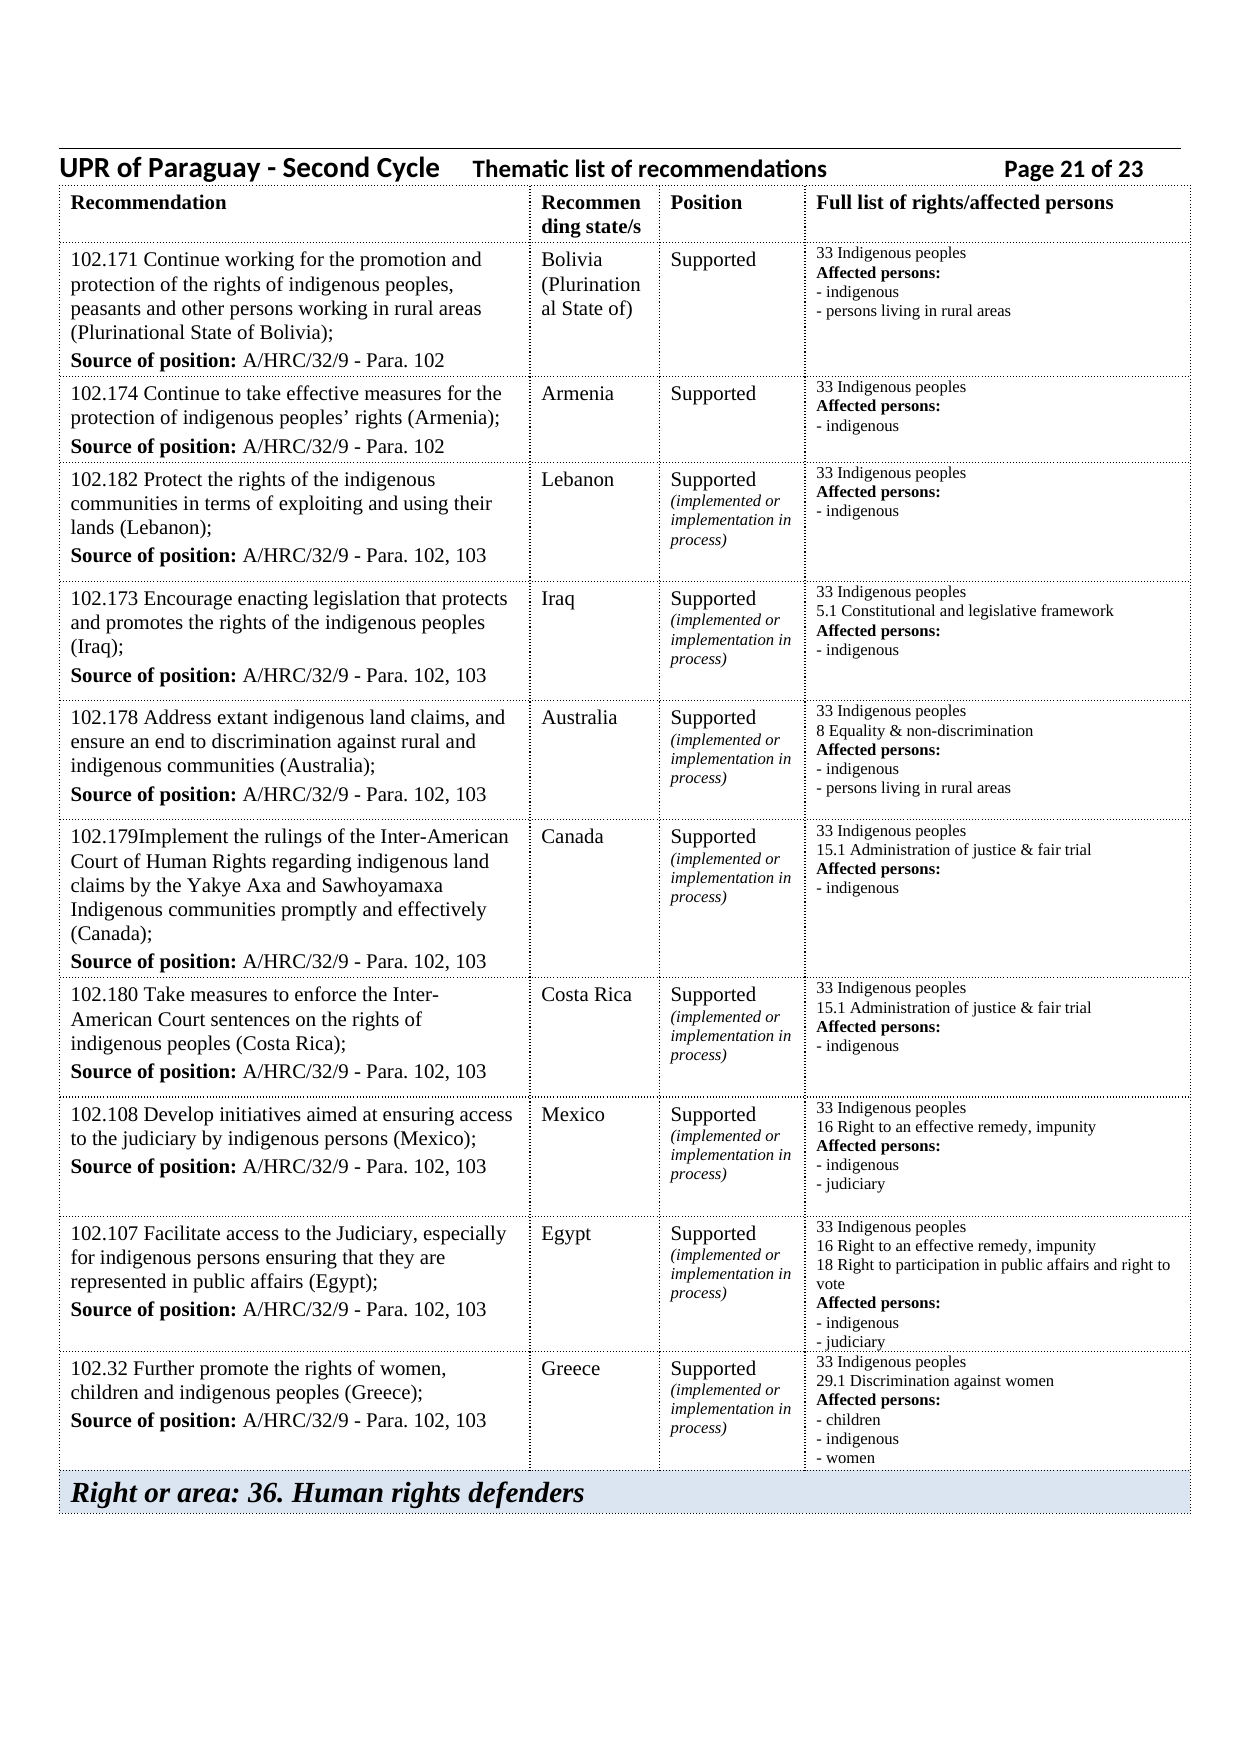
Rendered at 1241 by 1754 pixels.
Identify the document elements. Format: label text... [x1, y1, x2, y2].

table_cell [659, 1351, 805, 1470]
table_cell Supported (implemented or implementation in process) [659, 819, 805, 977]
table_cell Iraq [530, 581, 659, 700]
table_cell 33 Indigenous peoples 16 Right to an effective remedy, impunity 18 Right to participation in public affairs and right to vote Affected persons: - indigenous - judiciary [805, 1216, 1190, 1351]
table_cell 102.171 Continue working for the promotion and protection of the rights of indigenous peoples, peasants and other persons working in rural areas (Plurinational State of Bolivia); Source of position: A/HRC/32/9 - Para. 102 [59, 242, 530, 376]
table_cell 33 Indigenous peoples Affected persons: - indigenous - persons living in rural areas [805, 242, 1190, 376]
table_cell 33 Indigenous peoples Affected persons: - indigenous [805, 462, 1190, 581]
table_cell 33 Indigenous peoples 15.1 Administration of justice & fair trial Affected persons: - indigenous [805, 819, 1190, 977]
table_cell 33 Indigenous peoples 5.1 Constitutional and legislative framework Affected persons: - indigenous [805, 581, 1190, 700]
table_cell 102.179Implement the rulings of the Inter-American Court of Human Rights regarding indigenous land claims by the Yakye Axa and Sawhoyamaxa Indigenous communities promptly and effectively (Canada); Source of position: A/HRC/32/9 - Para. 102, 103 [59, 819, 530, 977]
table_header Full list of rights/affected persons [805, 185, 1190, 242]
table_cell Supported (implemented or implementation in process) [659, 462, 805, 581]
table_cell 33 Indigenous peoples 16 Right to an effective remedy, impunity Affected persons: - indigenous - judiciary [805, 1096, 1190, 1216]
table_cell Supported (implemented or implementation in process) [659, 977, 805, 1096]
table_cell Egypt [530, 1216, 659, 1351]
table_cell Mexico [530, 1096, 659, 1216]
table_cell Canada [530, 819, 659, 977]
table_cell 102.108 Develop initiatives aimed at ensuring access to the judiciary by indigenous persons (Mexico); Source of position: A/HRC/32/9 - Para. 102, 103 [59, 1096, 530, 1216]
table_cell 33 Indigenous peoples Affected persons: - indigenous [805, 376, 1190, 462]
table_cell Supported (implemented or implementation in process) [659, 1216, 805, 1351]
table_cell 102.107 Facilitate access to the Judiciary, especially for indigenous persons ensuring that they are represented in public affairs (Egypt); Source of position: A/HRC/32/9 - Para. 102, 103 [59, 1216, 530, 1351]
table_cell Australia [530, 700, 659, 819]
table_cell 102.180 Take measures to enforce the Inter-American Court sentences on the rights of indigenous peoples (Costa Rica); Source of position: A/HRC/32/9 - Para. 102, 103 [59, 977, 530, 1096]
table_cell Costa Rica [530, 977, 659, 1096]
table_cell 102.182 Protect the rights of the indigenous communities in terms of exploiting and using their lands (Lebanon); Source of position: A/HRC/32/9 - Para. 102, 103 [59, 462, 530, 581]
table_cell 102.173 Encourage enacting legislation that protects and promotes the rights of the indigenous peoples (Iraq); Source of position: A/HRC/32/9 - Para. 102, 103 [59, 581, 530, 700]
table_cell Supported (implemented or implementation in process) [659, 581, 805, 700]
table_cell 33 Indigenous peoples 8 Equality & non-discrimination Affected persons: - indigenous - persons living in rural areas [805, 700, 1190, 819]
table_cell Supported [659, 376, 805, 462]
table_cell 102.174 Continue to take effective measures for the protection of indigenous peoples’ rights (Armenia); Source of position: A/HRC/32/9 - Para. 102 [59, 376, 530, 462]
table_header Position [659, 185, 805, 242]
table_header Recommendation [59, 185, 530, 242]
table_cell Supported (implemented or implementation in process) [659, 1096, 805, 1216]
table_cell 102.32 Further promote the rights of women, children and indigenous peoples (Greece); Source of position: A/HRC/32/9 - Para. 102, 103 [59, 1351, 530, 1470]
table_cell Bolivia (Plurinational State of) [530, 242, 659, 376]
table_cell 33 Indigenous peoples 15.1 Administration of justice & fair trial Affected persons: - indigenous [805, 977, 1190, 1096]
table_cell 33 Indigenous peoples 29.1 Discrimination against women Affected persons: - children - indigenous - women [805, 1351, 1190, 1470]
table_cell Supported [659, 242, 805, 376]
table_cell Greece [530, 1351, 659, 1470]
table_cell Lebanon [530, 462, 659, 581]
table_cell Supported (implemented or implementation in process) [659, 700, 805, 819]
table_cell Armenia [530, 376, 659, 462]
table_header Recommending state/s [530, 185, 659, 242]
table_cell Right or area: 36. Human rights defenders [59, 1470, 1190, 1513]
table_cell 102.178 Address extant indigenous land claims, and ensure an end to discrimination against rural and indigenous communities (Australia); Source of position: A/HRC/32/9 - Para. 102, 103 [59, 700, 530, 819]
